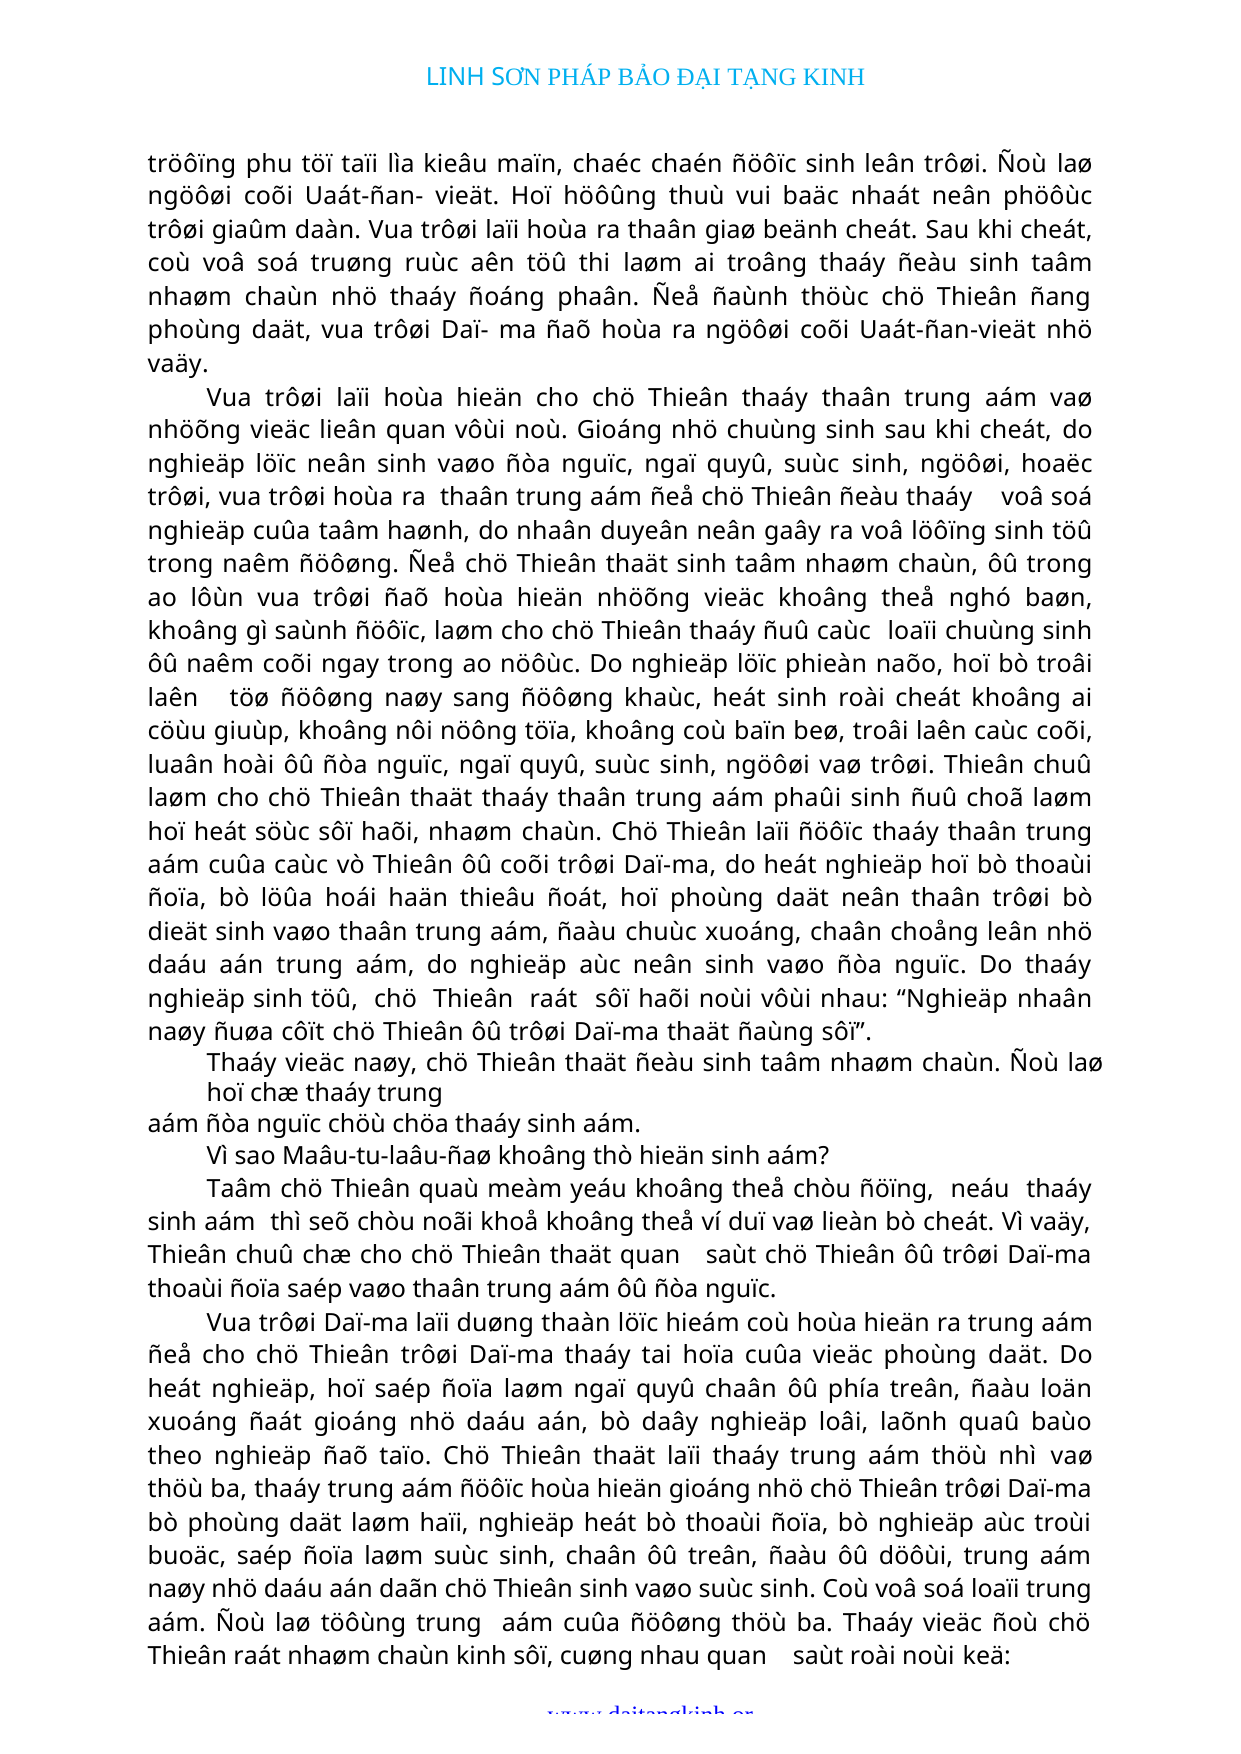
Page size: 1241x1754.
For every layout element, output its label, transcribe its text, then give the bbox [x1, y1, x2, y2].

text tröôïng phu töï taïi lìa kieâu maïn, chaéc chaén ñöôïc sinh leân trôøi. Ñoù laø ngöôøi coõi Uaát-ñan- vieät. Hoï höôûng thuù vui baäc nhaát neân phöôùc trôøi giaûm daàn. Vua trôøi laïi hoùa ra thaân giaø beänh cheát. Sau khi cheát, coù voâ soá truøng ruùc aên töû thi laøm ai troâng thaáy ñeàu sinh taâm nhaøm chaùn nhö thaáy ñoáng phaân. Ñeå ñaùnh thöùc chö Thieân ñang phoùng daät, vua trôøi Daï- ma ñaõ hoùa ra ngöôøi coõi Uaát-ñan-vieät nhö vaäy. [147, 145, 1093, 379]
text Vua trôøi Daï-ma laïi duøng thaàn löïc hieám coù hoùa hieän ra trung aám ñeå cho chö Thieân trôøi Daï-ma thaáy tai hoïa cuûa vieäc phoùng daät. Do heát nghieäp, hoï saép ñoïa laøm ngaï quyû chaân ôû phía treân, ñaàu loän xuoáng ñaát gioáng nhö daáu aán, bò daây nghieäp loâi, laõnh quaû baùo theo nghieäp ñaõ taïo. Chö Thieân thaät laïi thaáy trung aám thöù nhì vaø thöù ba, thaáy trung aám ñöôïc hoùa hieän gioáng nhö chö Thieân trôøi Daï-ma bò phoùng daät laøm haïi, nghieäp heát bò thoaùi ñoïa, bò nghieäp aùc troùi buoäc, saép ñoïa laøm suùc sinh, chaân ôû treân, ñaàu ôû döôùi, trung aám naøy nhö daáu aán daãn chö Thieân sinh vaøo suùc sinh. Coù voâ soá loaïi trung aám. Ñoù laø töôùng trung aám cuûa ñöôøng thöù ba. Thaáy vieäc ñoù chö Thieân raát nhaøm chaùn kinh sôï, cuøng nhau quan saùt roài noùi keä: [147, 1304, 1093, 1672]
text Vua trôøi laïi hoùa hieän cho chö Thieân thaáy thaân trung aám vaø nhöõng vieäc lieân quan vôùi noù. Gioáng nhö chuùng sinh sau khi cheát, do nghieäp löïc neân sinh vaøo ñòa nguïc, ngaï quyû, suùc sinh, ngöôøi, hoaëc trôøi, vua trôøi hoùa ra thaân trung aám ñeå chö Thieân ñeàu thaáy voâ soá nghieäp cuûa taâm haønh, do nhaân duyeân neân gaây ra voâ löôïng sinh töû trong naêm ñöôøng. Ñeå chö Thieân thaät sinh taâm nhaøm chaùn, ôû trong ao lôùn vua trôøi ñaõ hoùa hieän nhöõng vieäc khoâng theå nghó baøn, khoâng gì saùnh ñöôïc, laøm cho chö Thieân thaáy ñuû caùc loaïi chuùng sinh ôû naêm coõi ngay trong ao nöôùc. Do nghieäp löïc phieàn naõo, hoï bò troâi laên töø ñöôøng naøy sang ñöôøng khaùc, heát sinh roài cheát khoâng ai cöùu giuùp, khoâng nôi nöông töïa, khoâng coù baïn beø, troâi laên caùc coõi, luaân hoài ôû ñòa nguïc, ngaï quyû, suùc sinh, ngöôøi vaø trôøi. Thieân chuû laøm cho chö Thieân thaät thaáy thaân trung aám phaûi sinh ñuû choã laøm hoï heát söùc sôï haõi, nhaøm chaùn. Chö Thieân laïi ñöôïc thaáy thaân trung aám cuûa caùc vò Thieân ôû coõi trôøi Daï-ma, do heát nghieäp hoï bò thoaùi ñoïa, bò löûa hoái haän thieâu ñoát, hoï phoùng daät neân thaân trôøi bò dieät sinh vaøo thaân trung aám, ñaàu chuùc xuoáng, chaân choång leân nhö daáu aán trung aám, do nghieäp aùc neân sinh vaøo ñòa nguïc. Do thaáy nghieäp sinh töû, chö Thieân raát sôï haõi noùi vôùi nhau: “Nghieäp nhaân naøy ñuøa côït chö Thieân ôû trôøi Daï-ma thaät ñaùng sôï”. [147, 379, 1093, 1048]
text Taâm chö Thieân quaù meàm yeáu khoâng theå chòu ñöïng, neáu thaáy sinh aám thì seõ chòu noãi khoå khoâng theå ví duï vaø lieàn bò cheát. Vì vaäy, Thieân chuû chæ cho chö Thieân thaät quan saùt chö Thieân ôû trôøi Daï-ma thoaùi ñoïa saép vaøo thaân trung aám ôû ñòa nguïc. [147, 1171, 1093, 1304]
text aám ñòa nguïc chöù chöa thaáy sinh aám. [147, 1107, 1105, 1139]
text Thaáy vieäc naøy, chö Thieân thaät ñeàu sinh taâm nhaøm chaùn. Ñoù laø hoï chæ thaáy trung [206, 1048, 1105, 1107]
text Vì sao Maâu-tu-laâu-ñaø khoâng thò hieän sinh aám? [206, 1139, 1105, 1171]
